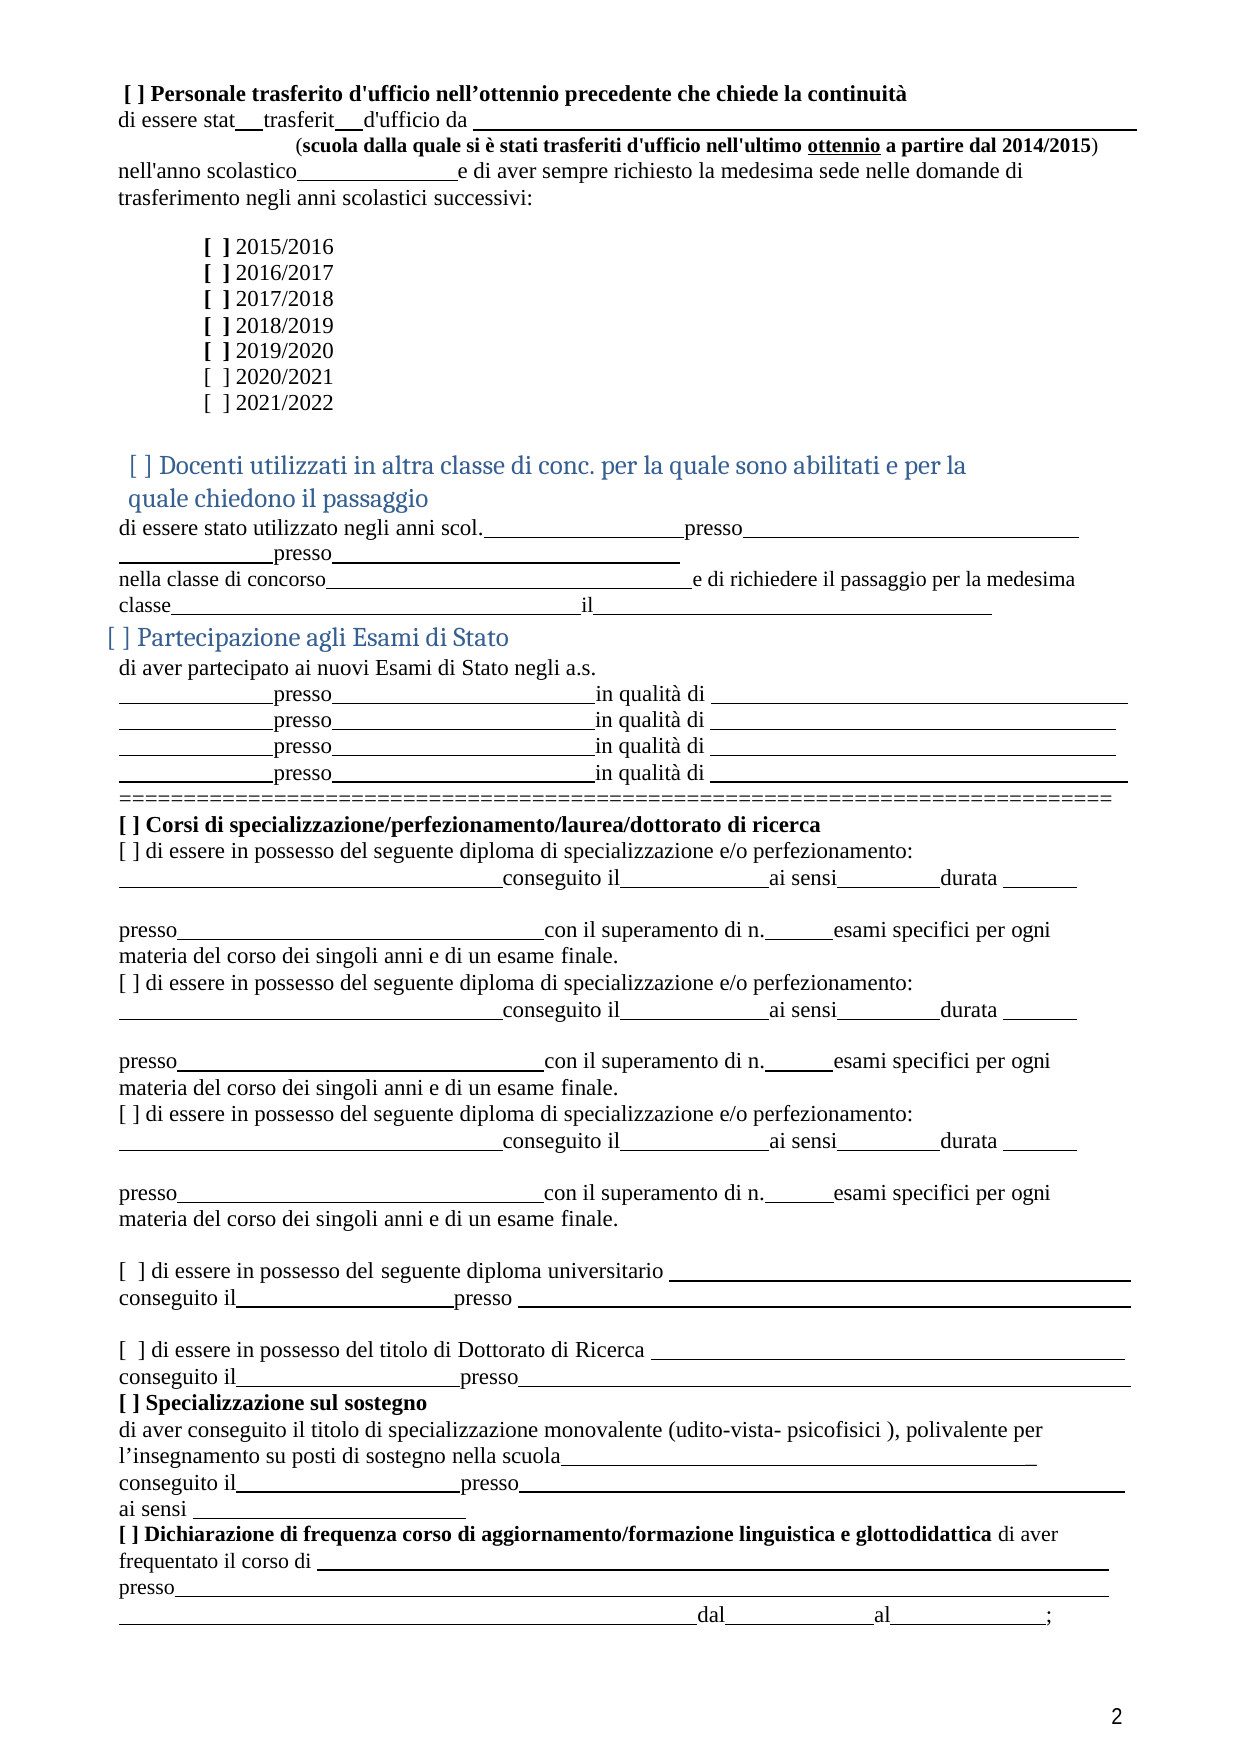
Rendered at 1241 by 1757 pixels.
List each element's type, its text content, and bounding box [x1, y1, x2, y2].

table_cell [ [183, 261, 217, 287]
text [ ] di essere in possesso del seguente diploma di specializzazione e/o perfezionamento: [119, 969, 1148, 995]
subtitle [ ] Docenti utilizzati in altra classe di conc. per la quale sono abilitati e per la quale chiedono il passaggio [128, 450, 1020, 514]
text di aver conseguito il titolo di specializzazione monovalente (udito-vista- psicofisici ), polivalente per l’insegnamento su posti di sostegno nella scuola _ conseguito il presso ai sensi [119, 1416, 1126, 1521]
text conseguito il ai sensi durata [119, 996, 1148, 1022]
text presso in qualità di [119, 733, 1148, 759]
table_cell [ [183, 314, 217, 340]
text presso in qualità di [119, 759, 1148, 785]
text [ ] Corsi di specializzazione/perfezionamento/laurea/dottorato di ricerca [119, 812, 1148, 838]
table_cell ] 2020/2021 [217, 366, 355, 391]
table_cell ] 2018/2019 [217, 314, 355, 340]
text [ ] Personale trasferito d'ufficio nell’ottennio precedente che chiede la continuità [124, 81, 1148, 107]
text presso [119, 540, 1148, 566]
text [ ] di essere in possesso del seguente diploma universitario conseguito il presso [119, 1258, 1132, 1310]
text presso con il superamento di n. esami specifici per ogni materia del corso dei singoli anni e di un esame finale. [119, 1047, 1053, 1100]
text [ ] di essere in possesso del seguente diploma di specializzazione e/o perfezionamento: [119, 1100, 1148, 1127]
text dal al ; [119, 1601, 1148, 1627]
subtitle [ ] Partecipazione agli Esami di Stato [106, 622, 1148, 653]
text (scuola dalla quale si è stati trasferiti d'ufficio nell'ultimo ottennio a partire dal 2014/2015) nell'anno scolastico e di aver sempre richiesto la medesima sede nelle domande di trasferimento negli anni scolastici successivi: [118, 133, 1099, 210]
text ============================================================================= [119, 785, 1148, 812]
text presso in qualità di [119, 680, 1148, 707]
table_cell [ [183, 391, 217, 417]
table_cell ] 2017/2018 [217, 288, 355, 314]
text di aver partecipato ai nuovi Esami di Stato negli a.s. [119, 654, 1148, 680]
text [ ] Dichiarazione di frequenza corso di aggiornamento/formazione linguistica e glottodidattica di aver frequentato il corso di presso [119, 1521, 1110, 1599]
text presso con il superamento di n. esami specifici per ogni materia del corso dei singoli anni e di un esame finale. [119, 1179, 1053, 1232]
table_cell ] 2019/2020 [217, 340, 355, 366]
table_cell [ [183, 288, 217, 314]
text presso con il superamento di n. esami specifici per ogni materia del corso dei singoli anni e di un esame finale. [119, 916, 1053, 969]
table_header [ [183, 235, 217, 261]
table_header ] 2015/2016 [217, 235, 355, 261]
table_cell [ [183, 340, 217, 366]
text conseguito il ai sensi durata [119, 1127, 1148, 1154]
text conseguito il ai sensi durata [119, 864, 1148, 891]
text presso in qualità di [119, 707, 1148, 733]
text [ ] di essere in possesso del titolo di Dottorato di Ricerca conseguito il presso [ ] Specializzazione sul sostegno [119, 1336, 1132, 1416]
text [ ] di essere in possesso del seguente diploma di specializzazione e/o perfezionamento: [119, 838, 1148, 864]
text di essere stato utilizzato negli anni scol. presso [119, 516, 1148, 540]
table_cell ] 2021/2022 [217, 391, 355, 417]
table_cell ] 2016/2017 [217, 261, 355, 287]
text di essere stat trasferit d'ufficio da [118, 107, 1148, 133]
text nella classe di concorso e di richiedere il passaggio per la medesima classe il [119, 566, 1077, 617]
table_cell [ [183, 366, 217, 391]
